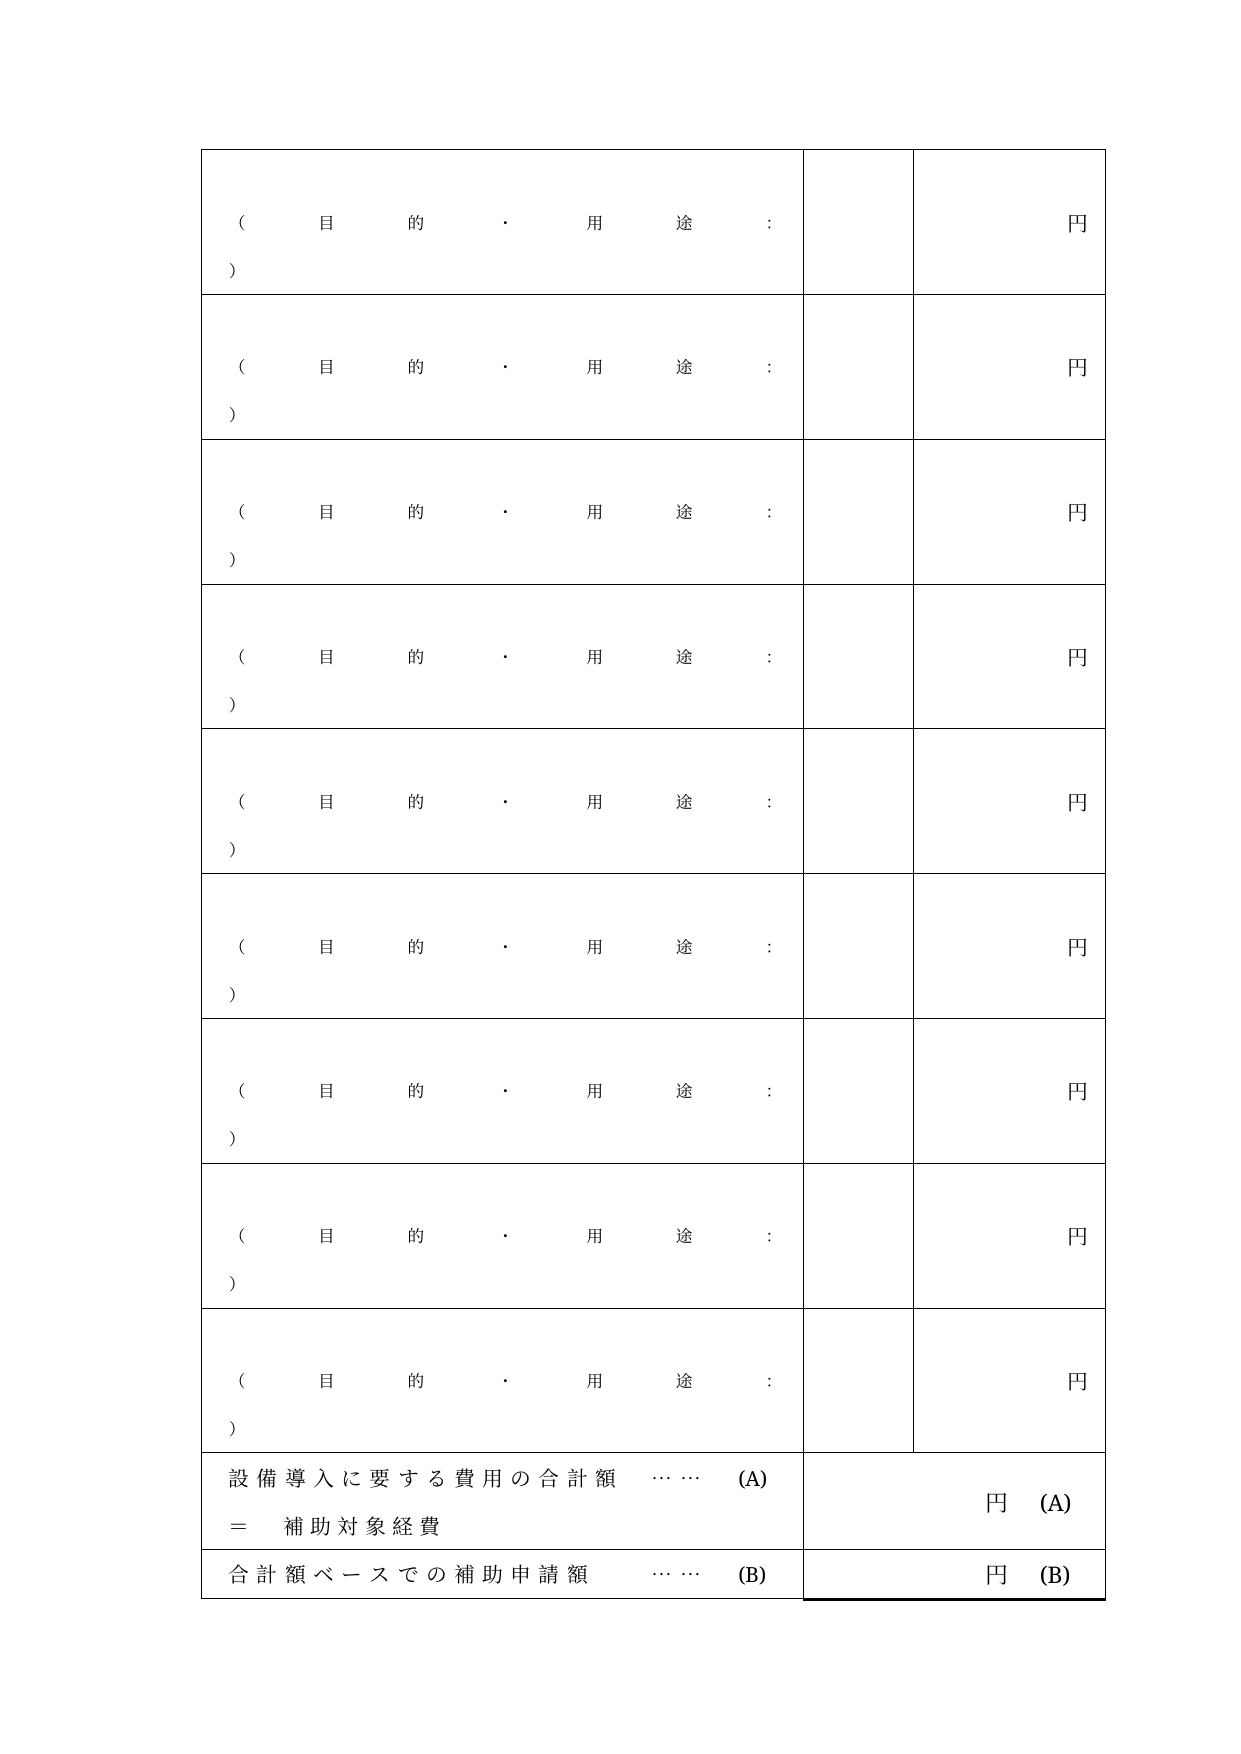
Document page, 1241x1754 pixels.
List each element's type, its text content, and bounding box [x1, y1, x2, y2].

table_cell 円 [914, 150, 1105, 294]
table_cell 円 [914, 729, 1105, 873]
table_cell 円 (A) [804, 1453, 1105, 1549]
table_cell [804, 1164, 913, 1307]
table_cell [804, 585, 913, 728]
table_cell （目的・用途： ） [202, 295, 803, 439]
table_cell 円 [914, 1164, 1105, 1307]
table_cell [804, 729, 913, 873]
table_cell （目的・用途： ） [202, 1309, 803, 1452]
table_cell （目的・用途： ） [202, 729, 803, 873]
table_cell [202, 1550, 803, 1598]
table_cell 円 [914, 295, 1105, 439]
table_cell 円 [914, 1019, 1105, 1163]
table_cell [804, 440, 913, 583]
table_cell 円 [914, 440, 1105, 583]
table_cell 円 (B) [804, 1550, 1105, 1598]
table_cell [804, 874, 913, 1018]
table_cell （目的・用途： ） [202, 440, 803, 583]
table_cell 円 [914, 585, 1105, 728]
table_cell [804, 295, 913, 439]
table_cell [804, 150, 913, 294]
table_cell [804, 1309, 913, 1452]
table_cell （目的・用途： ） [202, 585, 803, 728]
table_cell （目的・用途： ） [202, 150, 803, 294]
table_cell 設備導入に要する費用の合計額 …… (A)＝ 補助対象経費 [202, 1453, 803, 1549]
table_cell 円 [914, 1309, 1105, 1452]
table_cell （目的・用途： ） [202, 1164, 803, 1307]
table_cell 円 [914, 874, 1105, 1018]
table_cell （目的・用途： ） [202, 1019, 803, 1163]
table_cell （目的・用途： ） [202, 874, 803, 1018]
table_cell [804, 1019, 913, 1163]
